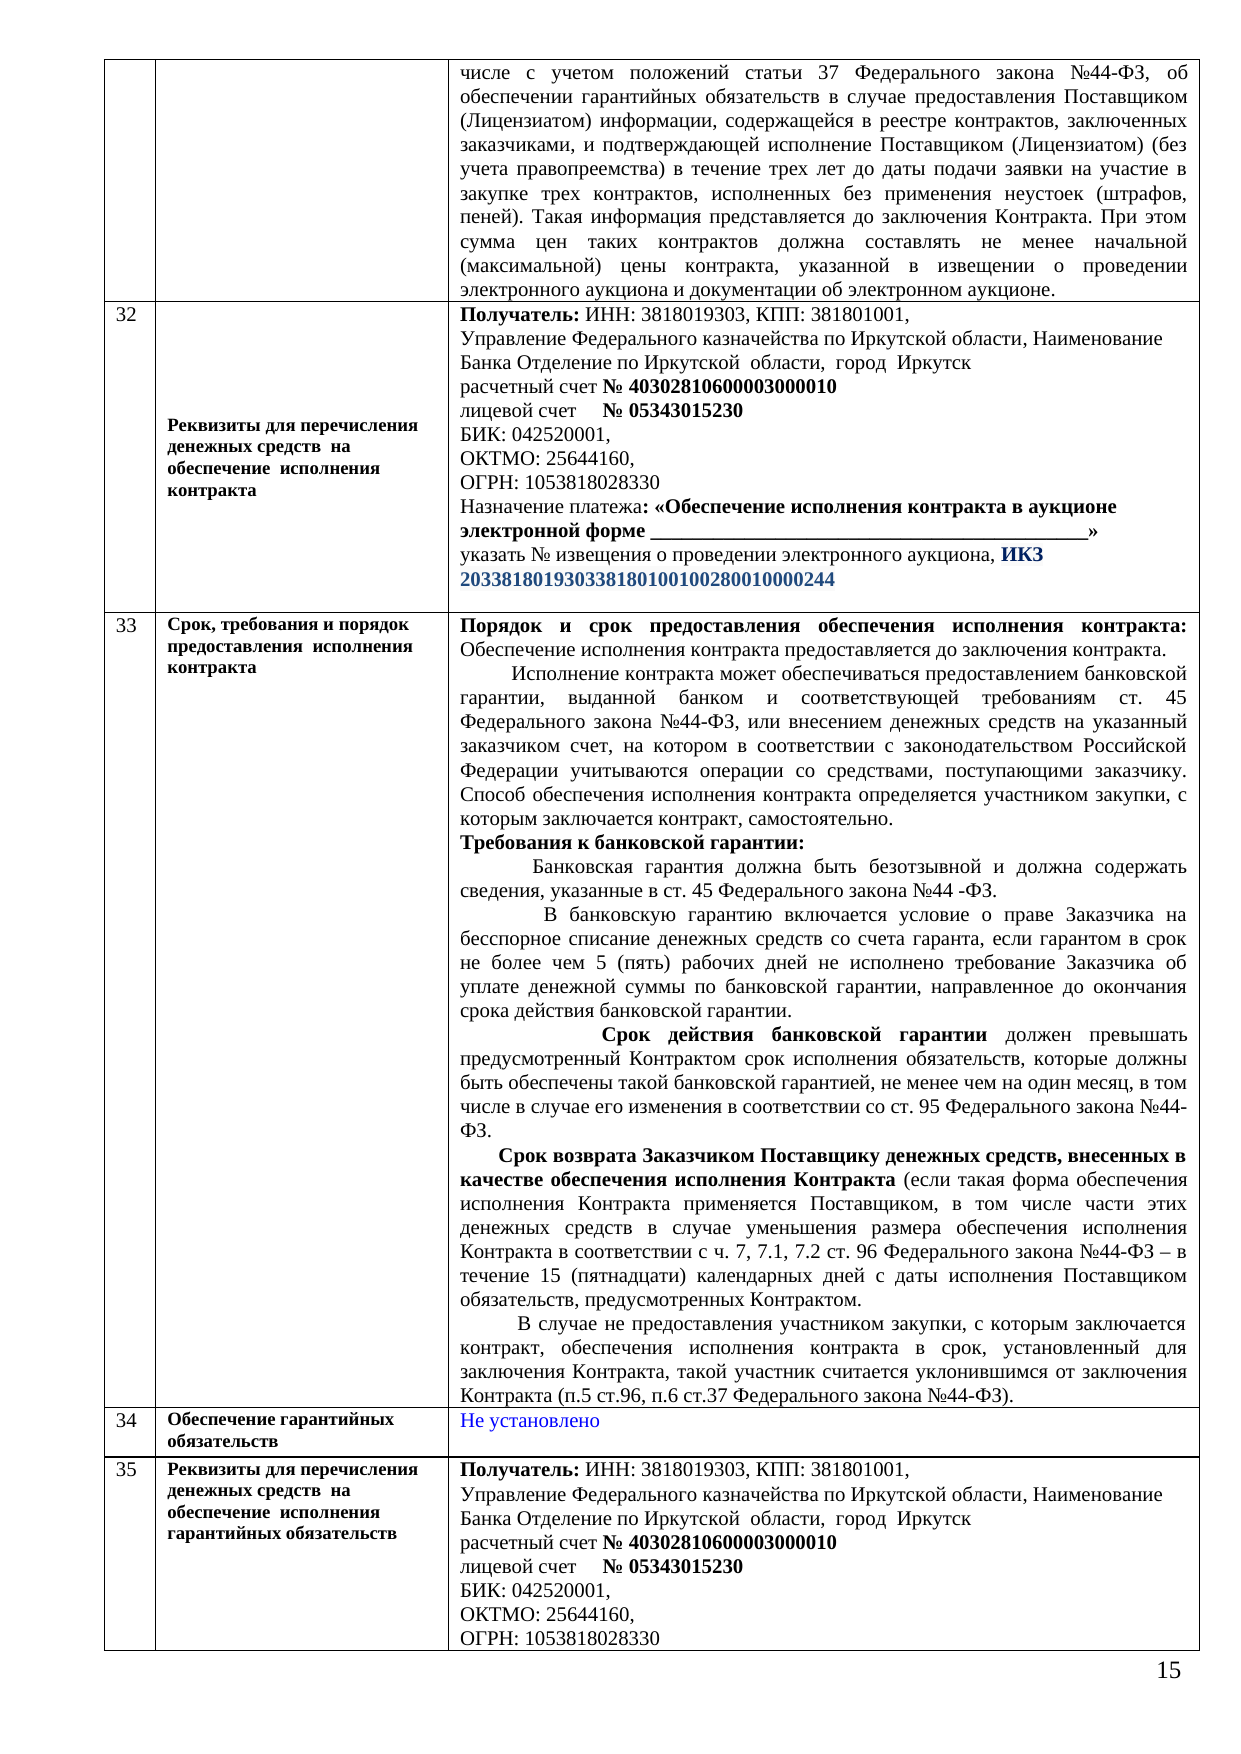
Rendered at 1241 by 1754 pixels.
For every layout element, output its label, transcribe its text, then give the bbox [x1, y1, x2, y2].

table_cell Получатель: ИНН: 3818019303, КПП: 381801001, Управление Федерального казначейства по Иркутской области, Наименование Банка Отделение по Иркутской области, город Иркутск расчетный счет № 40302810600003000010 лицевой счет № 05343015230 БИК: 042520001, ОКТМО: 25644160, ОГРН: 1053818028330 Назначение платежа: «Обеспечение исполнения контракта в аукционе электронной форме __________________________________________» указать № извещения о проведении электронного аукциона, ИКЗ 203381801930338180100100280010000244 [449, 302, 1199, 612]
table_cell 32 [105, 302, 155, 612]
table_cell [449, 1458, 1199, 1650]
table_cell 33 [105, 613, 155, 1407]
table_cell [156, 60, 448, 301]
table_cell Обеспечение гарантийных обязательств [156, 1408, 448, 1456]
table_cell 35 [105, 1458, 155, 1650]
table_cell Не установлено [449, 1408, 1199, 1456]
table_cell Реквизиты для перечисления денежных средств на обеспечение исполнения контракта [156, 302, 448, 612]
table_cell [449, 60, 1199, 301]
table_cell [156, 1458, 448, 1650]
table_cell 34 [105, 1408, 155, 1456]
table_cell Срок, требования и порядок предоставления исполнения контракта [156, 613, 448, 1407]
table_cell 31 [105, 60, 155, 301]
table_cell Порядок и срок предоставления обеспечения исполнения контракта: Обеспечение исполнения контракта предоставляется до заключения контракта. Исполнение контракта может обеспечиваться предоставлением банковской гарантии, выданной банком и соответствующей требованиям ст. 45 Федерального закона №44-ФЗ, или внесением денежных средств на указанный заказчиком счет, на котором в соответствии с законодательством Российской Федерации учитываются операции со средствами, поступающими заказчику. Способ обеспечения исполнения контракта определяется участником закупки, с которым заключается контракт, самостоятельно. Требования к банковской гарантии: Банковская гарантия должна быть безотзывной и должна содержать сведения, указанные в ст. 45 Федерального закона №44 -ФЗ. В банковскую гарантию включается условие о праве Заказчика на бесспорное списание денежных средств со счета гаранта, если гарантом в срок не более чем 5 (пять) рабочих дней не исполнено требование Заказчика об уплате денежной суммы по банковской гарантии, направленное до окончания срока действия банковской гарантии. Срок действия банковской гарантии должен превышать предусмотренный Контрактом срок исполнения обязательств, которые должны быть обеспечены такой банковской гарантией, не менее чем на один месяц, в том числе в случае его изменения в соответствии со ст. 95 Федерального закона №44-ФЗ. Срок возврата Заказчиком Поставщику денежных средств, внесенных в качестве обеспечения исполнения Контракта (если такая форма обеспечения исполнения Контракта применяется Поставщиком, в том числе части этих денежных средств в случае уменьшения размера обеспечения исполнения Контракта в соответствии с ч. 7, 7.1, 7.2 ст. 96 Федерального закона №44-ФЗ – в течение 15 (пятнадцати) календарных дней с даты исполнения Поставщиком обязательств, предусмотренных Контрактом. В случае не предоставления участником закупки, с которым заключается контракт, обеспечения исполнения контракта в срок, установленный для заключения Контракта, такой участник считается уклонившимся от заключения Контракта (п.5 ст.96, п.6 ст.37 Федерального закона №44-ФЗ). [449, 613, 1199, 1407]
